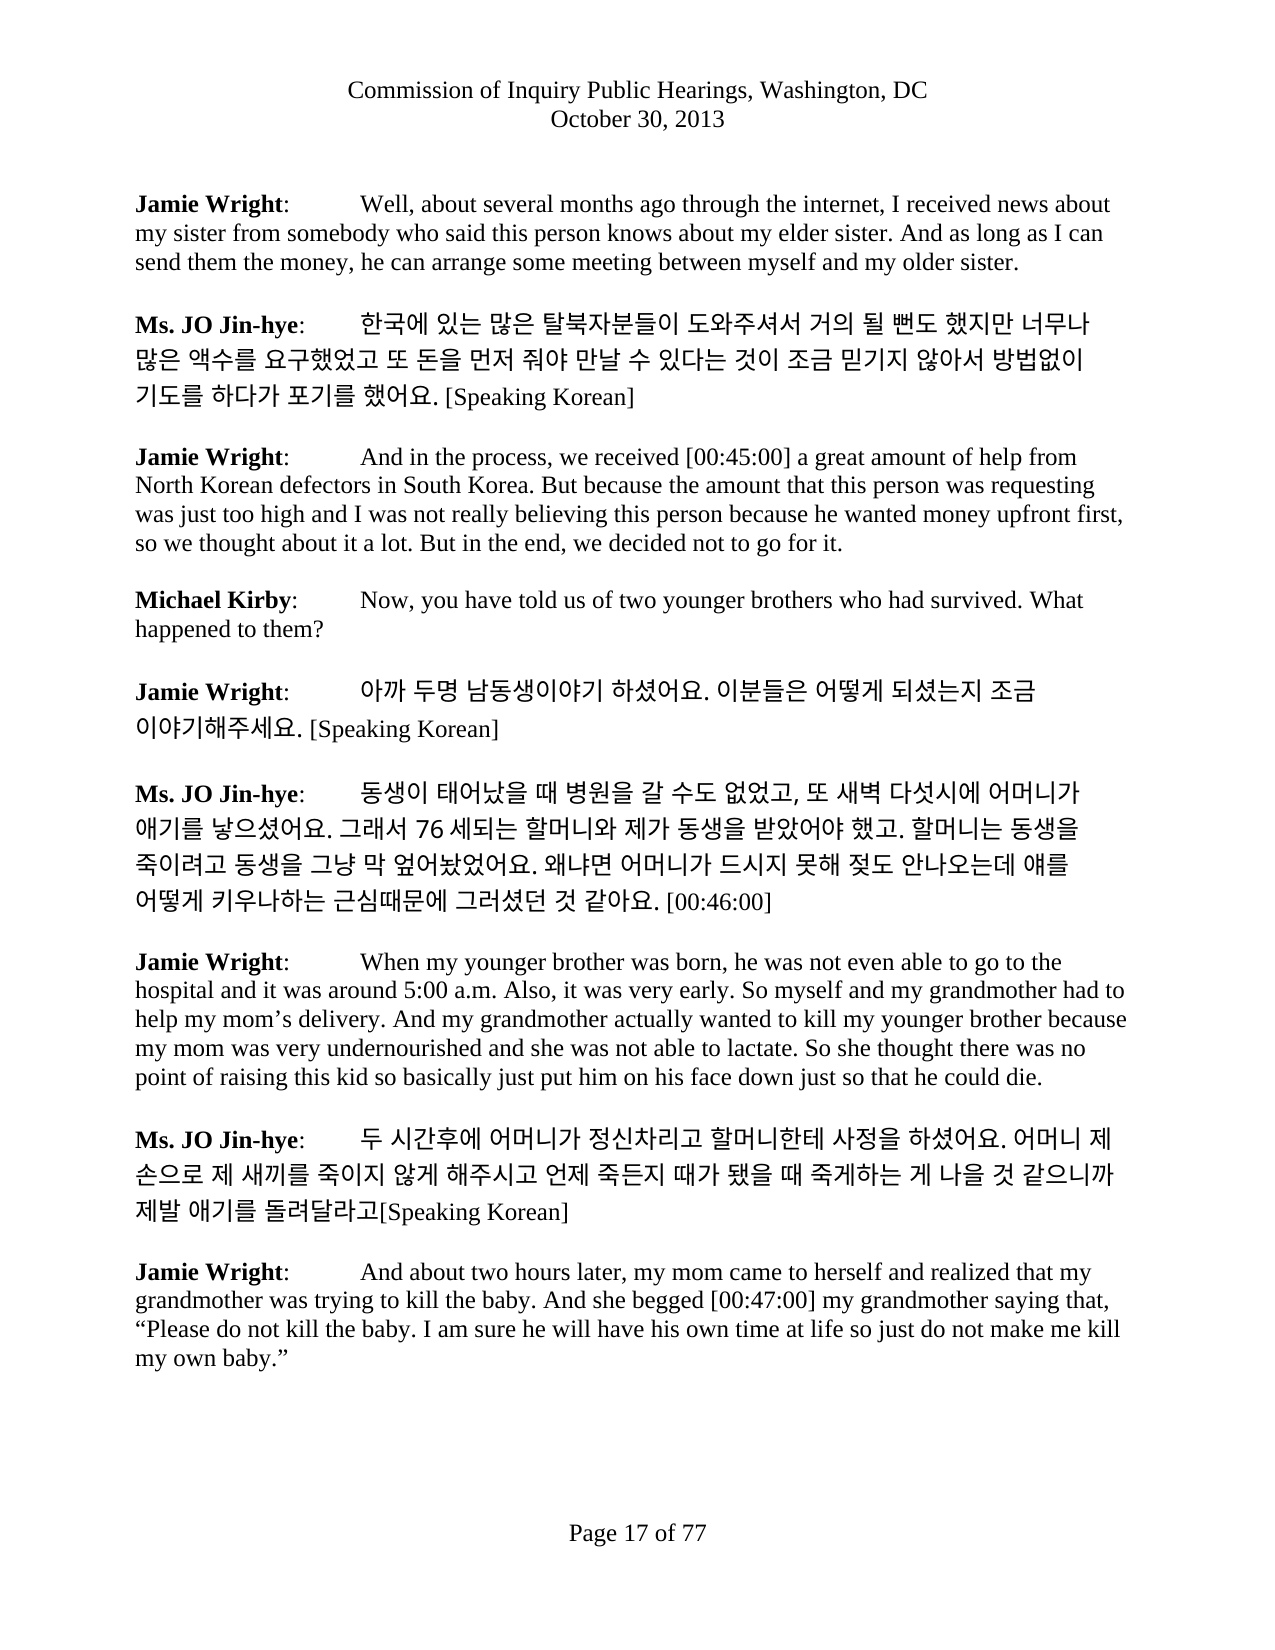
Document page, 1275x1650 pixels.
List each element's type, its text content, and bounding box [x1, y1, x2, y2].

text Jamie Wright: Well, about several months ago through the internet, I received news about my sister from somebody who said this person knows about my elder sister. And as long as I can send them the money, he can arrange some meeting between myself and my older sister. [135, 189, 1140, 276]
text Ms. JO Jin-hye: 한국에 있는 많은 탈북자분들이 도와주셔서 거의 될 뻔도 했지만 너무나 많은 액수를 요구했었고 또 돈을 먼저 줘야 만날 수 있다는 것이 조금 믿기지 않아서 방법없이 기도를 하다가 포기를 했어요. [Speaking Korean] [135, 304, 1140, 413]
text Ms. JO Jin-hye: 두 시간후에 어머니가 정신차리고 할머니한테 사정을 하셨어요. 어머니 제 손으로 제 새끼를 죽이지 않게 해주시고 언제 죽든지 때가 됐을 때 죽게하는 게 나을 것 같으니까 제발 애기를 돌려달라고[Speaking Korean] [135, 1119, 1140, 1228]
text Jamie Wright: 아까 두명 남동생이야기 하셨어요. 이분들은 어떻게 되셨는지 조금 이야기해주세요. [Speaking Korean] [135, 672, 1140, 744]
text Ms. JO Jin-hye: 동생이 태어났을 때 병원을 갈 수도 없었고, 또 새벽 다섯시에 어머니가 애기를 낳으셨어요. 그래서 76세되는 할머니와 제가 동생을 받았어야 했고. 할머니는 동생을 죽이려고 동생을 그냥 막 엎어놨었어요. 왜냐면 어머니가 드시지 못해 젖도 안나오는데 얘를 어떻게 키우나하는 근심때문에 그러셨던 것 같아요. [00:46:00] [135, 773, 1140, 918]
text Jamie Wright: When my younger brother was born, he was not even able to go to the hospital and it was around 5:00 a.m. Also, it was very early. So myself and my grandmother had to help my mom’s delivery. And my grandmother actually wanted to kill my younger brother because my mom was very undernourished and she was not able to lactate. So she thought there was no point of raising this kid so basically just put him on his face down just so that he could die. [135, 947, 1140, 1091]
text Michael Kirby: Now, you have told us of two younger brothers who had survived. What happened to them? [135, 586, 1140, 643]
text Jamie Wright: And about two hours later, my mom came to herself and realized that my grandmother was trying to kill the baby. And she begged [00:47:00] my grandmother saying that, “Please do not kill the baby. I am sure he will have his own time at life so just do not make me kill my own baby.” [135, 1257, 1140, 1372]
text Jamie Wright: And in the process, we received [00:45:00] a great amount of help from North Korean defectors in South Korea. But because the amount that this person was requesting was just too high and I was not really believing this person because he wanted money upfront first, so we thought about it a lot. But in the end, we decided not to go for it. [135, 442, 1140, 557]
